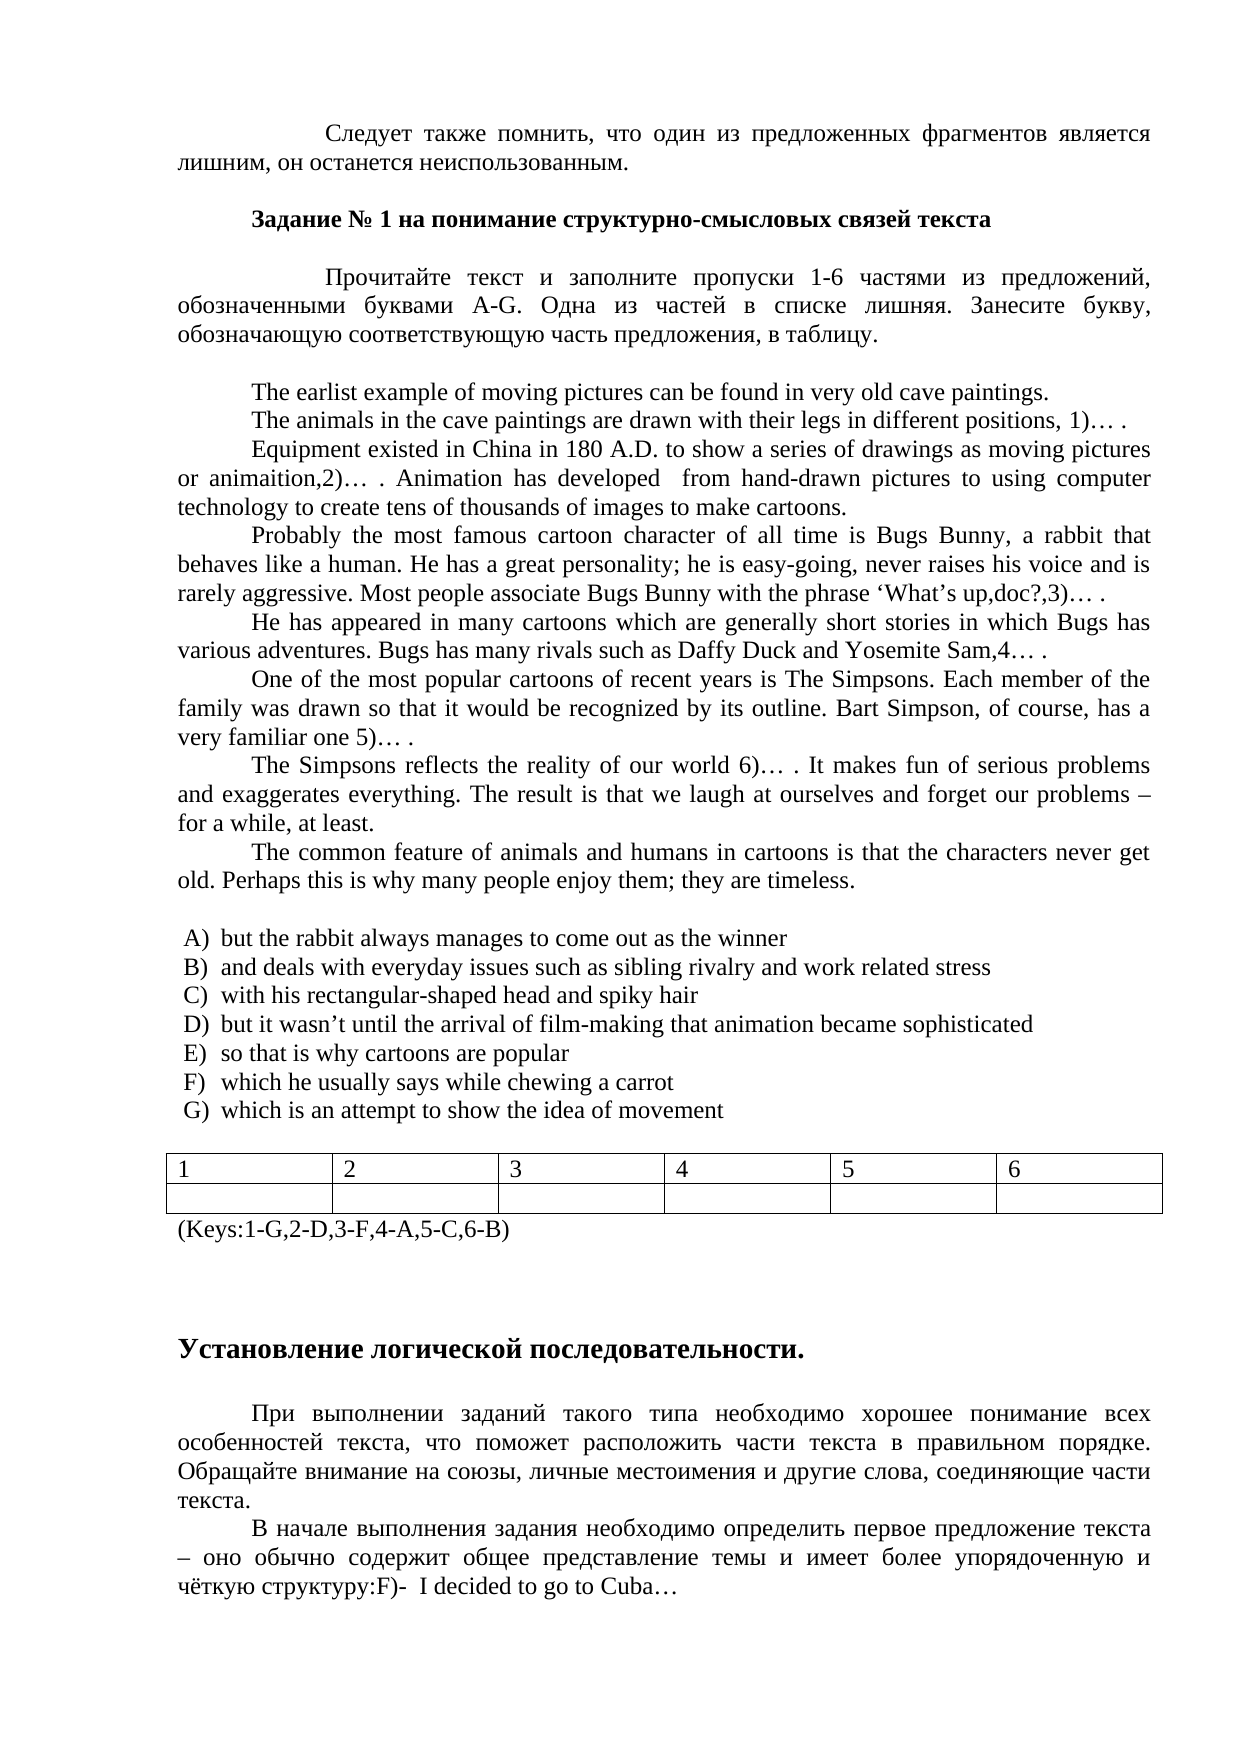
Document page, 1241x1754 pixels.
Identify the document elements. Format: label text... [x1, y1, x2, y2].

text При выполнении заданий такого типа необходимо хорошее понимание всех особенностей текста, что поможет расположить части текста в правильном порядке. Обращайте внимание на союзы, личные местоимения и другие слова, соединяющие части текста. [177, 1398, 1152, 1513]
text В начале выполнения задания необходимо определить первое предложение текста – оно обычно содержит общее представление темы и имеет более упорядоченную и чёткую структуру:F)- I decided to go to … [177, 1513, 1152, 1600]
list and deals with everyday issues such as sibling rivalry and work related stress [183, 952, 1152, 981]
table_cell [997, 1184, 1162, 1213]
list so that is why cartoons are popular [183, 1038, 1152, 1067]
table_cell [499, 1184, 664, 1213]
table_cell [167, 1184, 332, 1213]
text Задание № 1 на понимание структурно-смысловых связей текста [177, 204, 1152, 233]
text The common feature of animals and humans in cartoons is that the characters never get old. Perhaps this is why many people enjoy them; they are timeless. [177, 837, 1152, 894]
text One of the most popular cartoons of recent years is The Simpsons. Each member of the family was drawn so that it would be recognized by its outline. Bart Simpson, of course, has a very familiar one 5)… . [177, 664, 1152, 751]
table_header 1 [167, 1154, 332, 1183]
text The animals in the cave paintings are drawn with their legs in different positions, 1)… . [177, 406, 1152, 434]
table_header 4 [665, 1154, 830, 1183]
text Следует также помнить, что один из предложенных фрагментов является лишним, он останется неиспользованным. [177, 118, 1152, 176]
list but the rabbit always manages to come out as the winner [183, 923, 1152, 952]
text He has appeared in many cartoons which are generally short stories in which Bugs has various adventures. Bugs has many rivals such as Daffy Duck and Yosemite Sam,4… . [177, 607, 1152, 664]
table_header 3 [499, 1154, 664, 1183]
table_cell [831, 1184, 996, 1213]
text (Keys:1-G,2-D,3-F,4-A,5-C,6-B) [177, 1214, 1152, 1242]
text The Simpsons reflects the reality of our world 6)… . It makes fun of serious problems and exaggerates everything. The result is that we laugh at ourselves and forget our problems – for a while, at least. [177, 751, 1152, 837]
list which is an attempt to show the idea of movement [183, 1096, 1152, 1124]
text The earlist example of moving pictures can be found in very old cave paintings. [177, 377, 1152, 406]
text Equipment existed in in .D. to show a series of drawings as moving pictures or animaition,2)… . Animation has developed from hand-drawn pictures to using computer technology to create tens of thousands of images to make cartoons. [177, 434, 1152, 521]
table_header 6 [997, 1154, 1162, 1183]
table_cell [665, 1184, 830, 1213]
list which he usually says while chewing a carrot [183, 1067, 1152, 1096]
table_header 2 [333, 1154, 498, 1183]
table_cell [333, 1184, 498, 1213]
text Установление логической последовательности. [177, 1331, 1152, 1365]
text Прочитайте текст и заполните пропуски 1-6 частями из предложений, обозначенными буквами A-G. Oдна из частей в cписке лишняя. Занесите букву, обозначающую соответствующую часть предложения, в таблицу. [177, 262, 1152, 348]
list with his rectangular-shaped head and spiky hair [183, 981, 1152, 1009]
text Probably the most famous cartoon character of all time is Bugs Bunny, a rabbit that behaves like a human. He has a great personality; he is easy-going, never raises his voice and is rarely aggressive. Most people associate Bugs Bunny with the phrase ‘What’s up,doc?,3)… . [177, 521, 1152, 607]
table_header 5 [831, 1154, 996, 1183]
list but it wasn’t until the arrival of film-making that animation became sophisticated [183, 1009, 1152, 1038]
